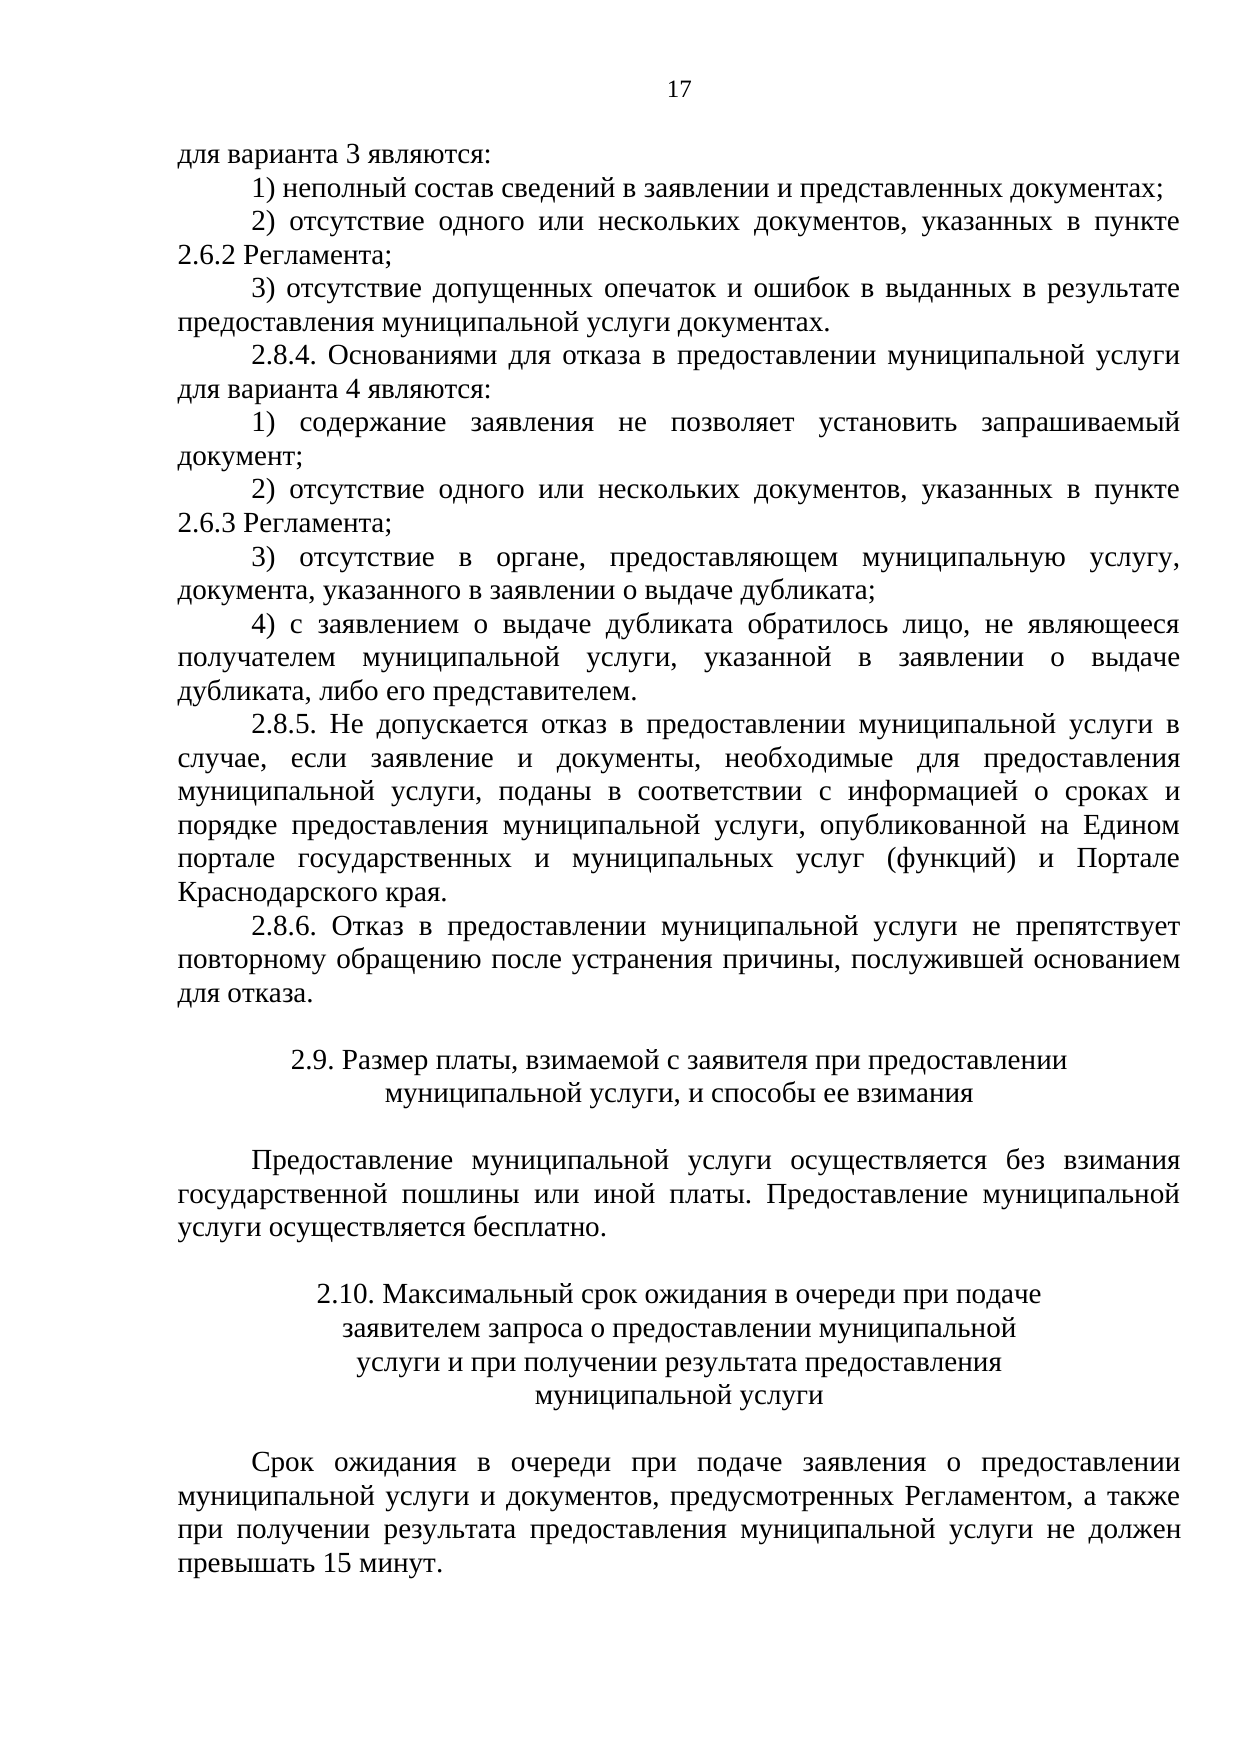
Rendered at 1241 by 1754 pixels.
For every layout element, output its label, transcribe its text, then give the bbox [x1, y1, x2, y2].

text 2.10. Максимальный срок ожидания в очереди при подаче [177, 1277, 1181, 1310]
text 2.8.6. Отказ в предоставлении муниципальной услуги не препятствует повторному обращению после устранения причины, послужившей основанием для отказа. [177, 908, 1181, 1008]
text 2.8.4. Основаниями для отказа в предоставлении муниципальной услуги для варианта 4 являются: [177, 337, 1181, 404]
text Срок ожидания в очереди при подаче заявления о предоставлении муниципальной услуги и документов, предусмотренных Регламентом, а также при получении результата предоставления муниципальной услуги не должен превышать 15 минут. [177, 1444, 1181, 1578]
text 1) неполный состав сведений в заявлении и представленных документах; [177, 170, 1181, 203]
text 3) отсутствие допущенных опечаток и ошибок в выданных в результате предоставления муниципальной услуги документах. [177, 270, 1181, 337]
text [177, 136, 1181, 170]
text 2) отсутствие одного или нескольких документов, указанных в пункте 2.6.3 Регламента; [177, 472, 1181, 539]
text Предоставление муниципальной услуги осуществляется без взимания государственной пошлины или иной платы. Предоставление муниципальной услуги осуществляется бесплатно. [177, 1142, 1181, 1243]
text услуги и при получении результата предоставления [177, 1344, 1181, 1377]
text муниципальной услуги, и способы ее взимания [177, 1075, 1181, 1109]
text 4) с заявлением о выдаче дубликата обратилось лицо, не являющееся получателем муниципальной услуги, указанной в заявлении о выдаче дубликата, либо его представителем. [177, 606, 1181, 706]
text 3) отсутствие в органе, предоставляющем муниципальную услугу, документа, указанного в заявлении о выдаче дубликата; [177, 539, 1181, 606]
text заявителем запроса о предоставлении муниципальной [177, 1310, 1181, 1344]
text 2.8.5. Не допускается отказ в предоставлении муниципальной услуги в случае, если заявление и документы, необходимые для предоставления муниципальной услуги, поданы в соответствии с информацией о сроках и порядке предоставления муниципальной услуги, опубликованной на Едином портале государственных и муниципальных услуг (функций) и Портале Краснодарского края. [177, 706, 1181, 908]
text 1) содержание заявления не позволяет установить запрашиваемый документ; [177, 404, 1181, 472]
text 2) отсутствие одного или нескольких документов, указанных в пункте 2.6.2 Регламента; [177, 203, 1181, 270]
text 2.9. Размер платы, взимаемой с заявителя при предоставлении [177, 1042, 1181, 1075]
text муниципальной услуги [177, 1377, 1181, 1411]
